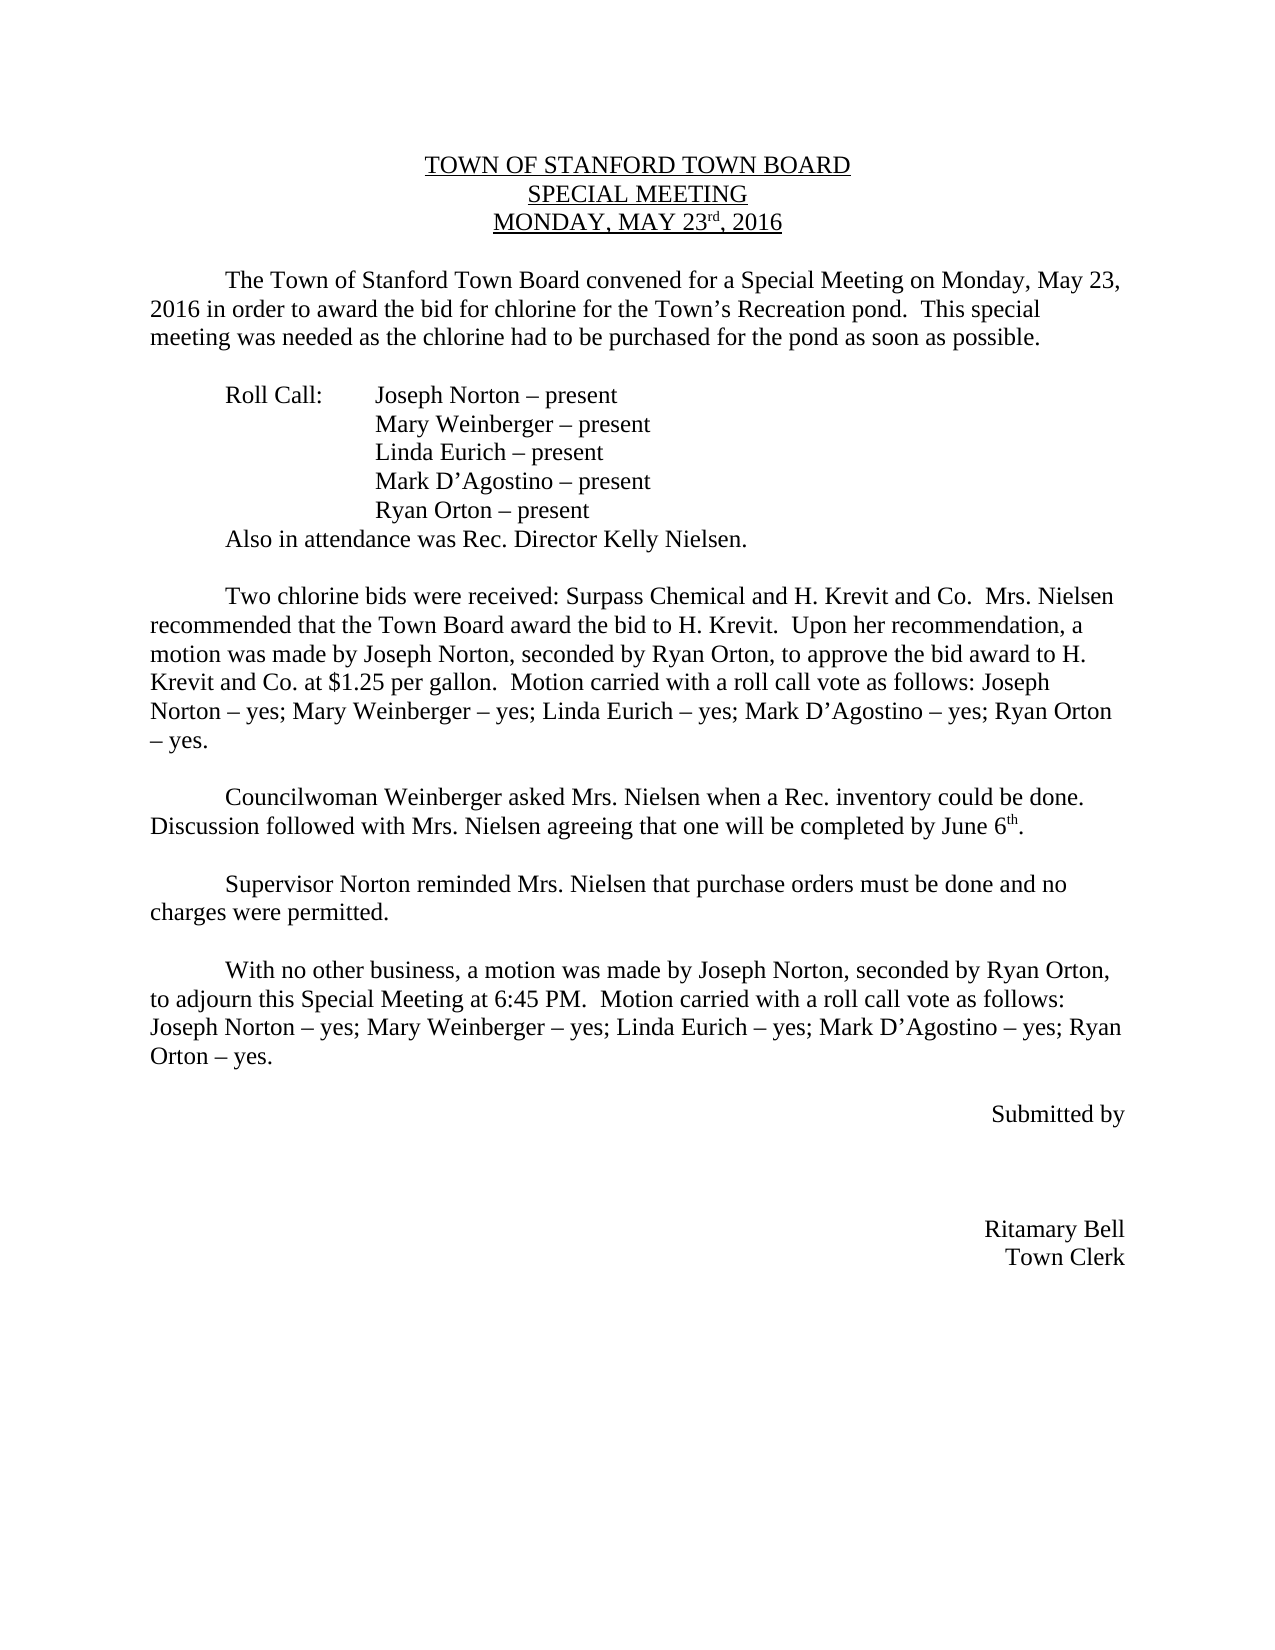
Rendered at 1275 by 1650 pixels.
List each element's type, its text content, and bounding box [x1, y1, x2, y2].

text Ryan Orton – present [150, 495, 1125, 524]
text Town Clerk [150, 1242, 1125, 1271]
text Roll Call: Joseph Norton – present [150, 380, 1125, 409]
text SPECIAL MEETING [150, 179, 1125, 207]
text Supervisor Norton reminded Mrs. Nielsen that purchase orders must be done and no charges were permitted. [150, 869, 1125, 926]
text Mark D’Agostino – present [150, 466, 1125, 495]
text Also in attendance was Rec. Director Kelly Nielsen. [150, 524, 1125, 552]
text Two chlorine bids were received: Surpass Chemical and H. Krevit and Co. Mrs. Nielsen recommended that the Town Board award the bid to H. Krevit. Upon her recommendation, a motion was made by Joseph Norton, seconded by Ryan Orton, to approve the bid award to H. Krevit and Co. at $1.25 per gallon. Motion carried with a roll call vote as follows: Joseph Norton – yes; Mary Weinberger – yes; Linda Eurich – yes; Mark D’Agostino – yes; Ryan Orton – yes. [150, 581, 1125, 754]
text With no other business, a motion was made by Joseph Norton, seconded by Ryan Orton, to adjourn this Special Meeting at 6:45 PM. Motion carried with a roll call vote as follows: Joseph Norton – yes; Mary Weinberger – yes; Linda Eurich – yes; Mark D’Agostino – yes; Ryan Orton – yes. [150, 955, 1125, 1070]
text TOWN OF STANFORD TOWN BOARD [150, 150, 1125, 179]
text Mary Weinberger – present [150, 409, 1125, 437]
text The Town of Stanford Town Board convened for a Special Meeting on Monday, May 23, 2016 in order to award the bid for chlorine for the Town’s Recreation pond. This special meeting was needed as the chlorine had to be purchased for the pond as soon as possible. [150, 265, 1125, 351]
text Councilwoman Weinberger asked Mrs. Nielsen when a Rec. inventory could be done. Discussion followed with Mrs. Nielsen agreeing that one will be completed by June 6th. [150, 782, 1125, 840]
text Linda Eurich – present [150, 437, 1125, 466]
text Submitted by [150, 1099, 1125, 1127]
text Ritamary Bell [150, 1214, 1125, 1242]
text MONDAY, MAY 23rd, 2016 [150, 207, 1125, 236]
